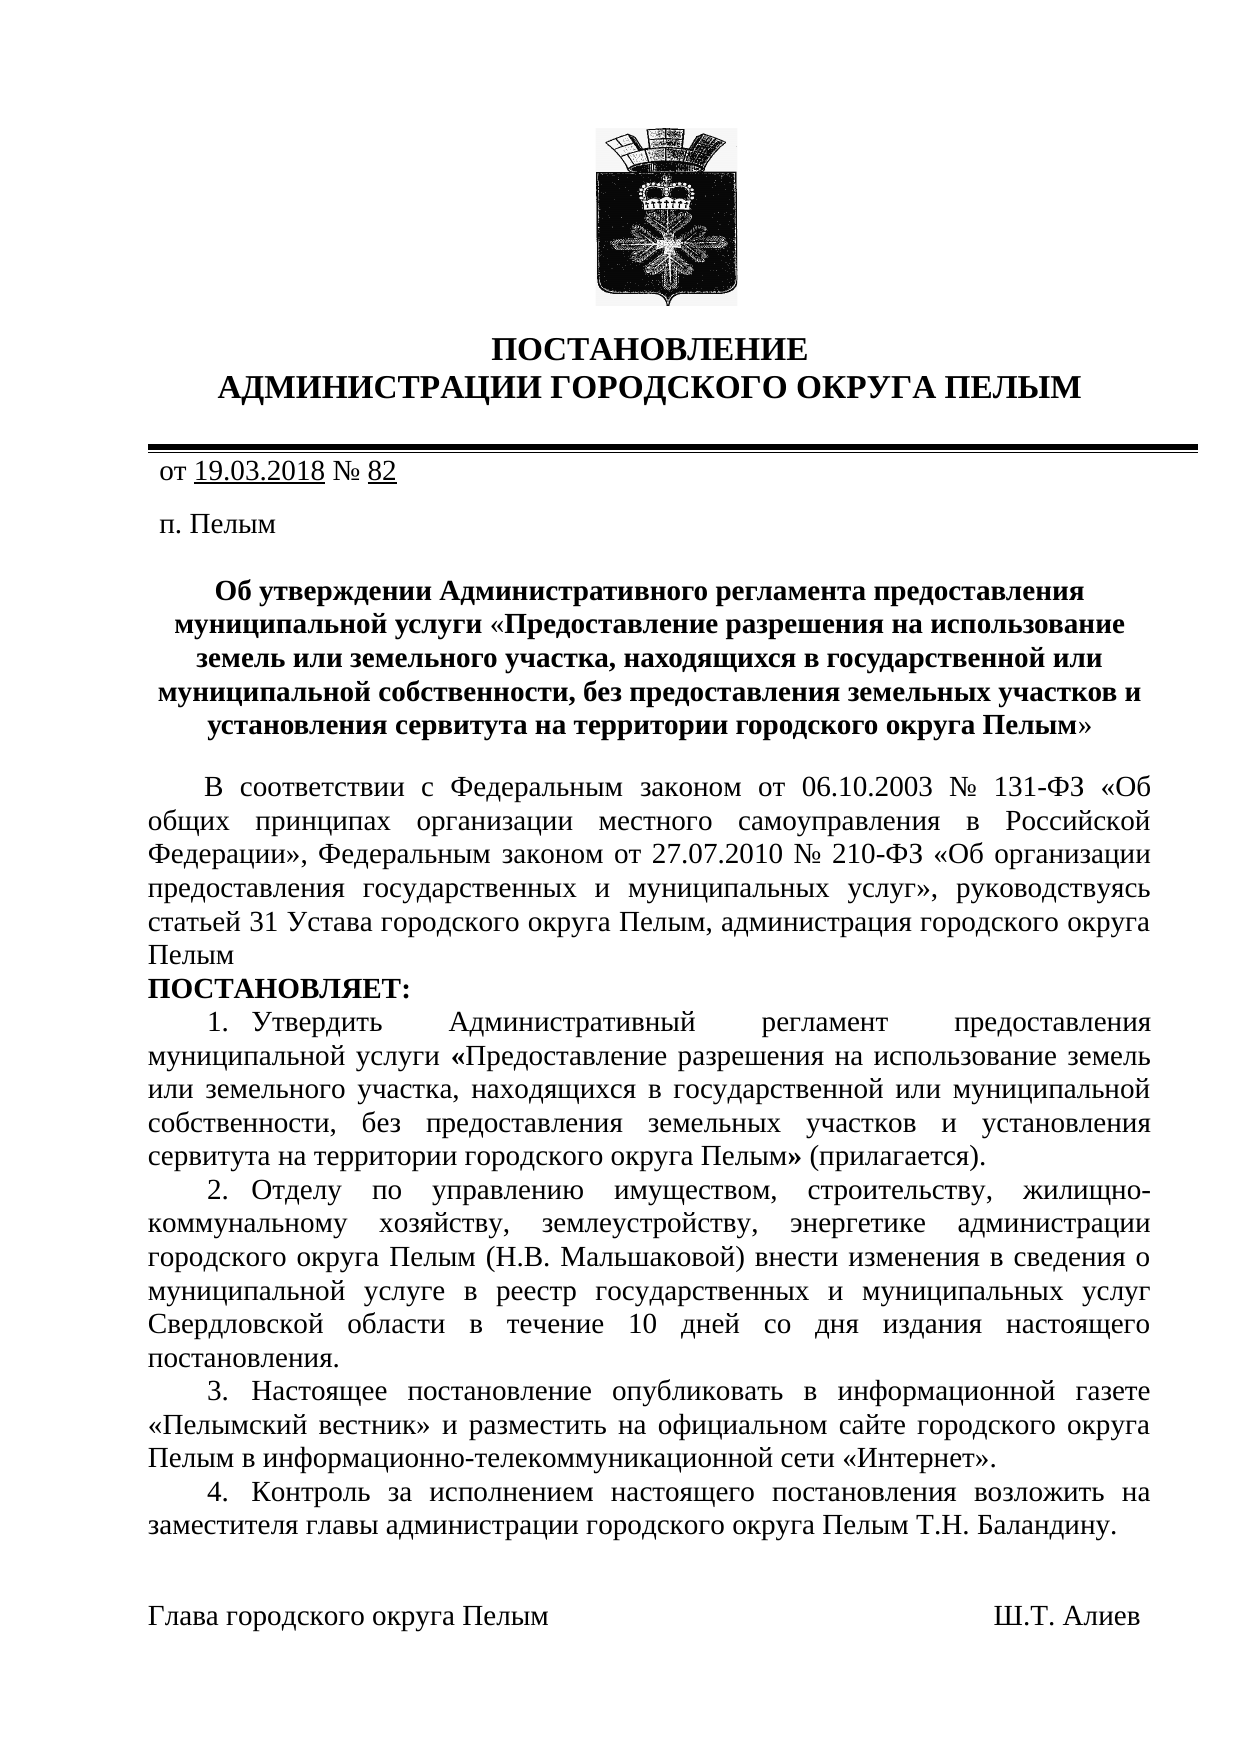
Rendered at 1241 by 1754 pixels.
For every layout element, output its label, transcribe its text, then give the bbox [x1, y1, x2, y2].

text Глава городского округа Пелым Ш.Т. Алиев [148, 1598, 1152, 1632]
list Утвердить Административный регламент предоставления муниципальной услуги «Предоставление разрешения на использование земель или земельного участка, находящихся в государственной или муниципальной собственности, без предоставления земельных участков и установления сервитута на территории городского округа Пелым» (прилагается). [148, 1004, 1152, 1172]
text ПОСТАНОВЛЯЕТ: [148, 971, 1152, 1004]
text В соответствии с Федеральным законом от 06.10.2003 № 131-ФЗ «Об общих принципах организации местного самоуправления в Российской Федерации», Федеральным законом от 27.07.2010 № 210-ФЗ «Об организации предоставления государственных и муниципальных услуг», руководствуясь статьей 31 Устава городского округа Пелым, администрация городского округа Пелым [148, 769, 1152, 971]
list Настоящее постановление опубликовать в информационной газете «Пелымский вестник» и разместить на официальном сайте городского округа Пелым в информационно-телекоммуникационной сети «Интернет». [148, 1373, 1152, 1474]
picture [595, 128, 738, 306]
subtitle Об утверждении Административного регламента предоставления муниципальной услуги «Предоставление разрешения на использование земель или земельного участка, находящихся в государственной или муниципальной собственности, без предоставления земельных участков и установления сервитута на территории городского округа Пелым» [148, 573, 1152, 741]
text АДМИНИСТРАЦИИ ГОРОДСКОГО ОКРУГА ПЕЛЫМ [148, 367, 1152, 406]
list Контроль за исполнением настоящего постановления возложить на заместителя главы администрации городского округа Пелым Т.Н. Баландину. [148, 1474, 1152, 1541]
text ПОСТАНОВЛЕНИЕ [148, 329, 1152, 367]
list Отделу по управлению имуществом, строительству, жилищно-коммунальному хозяйству, землеустройству, энергетике администрации городского округа Пелым (Н.В. Мальшаковой) внести изменения в сведения о муниципальной услуге в реестр государственных и муниципальных услуг Свердловской области в течение 10 дней со дня издания настоящего постановления. [148, 1172, 1152, 1373]
table_header от 19.03.2018 № 82 п. Пелым [148, 453, 1198, 539]
